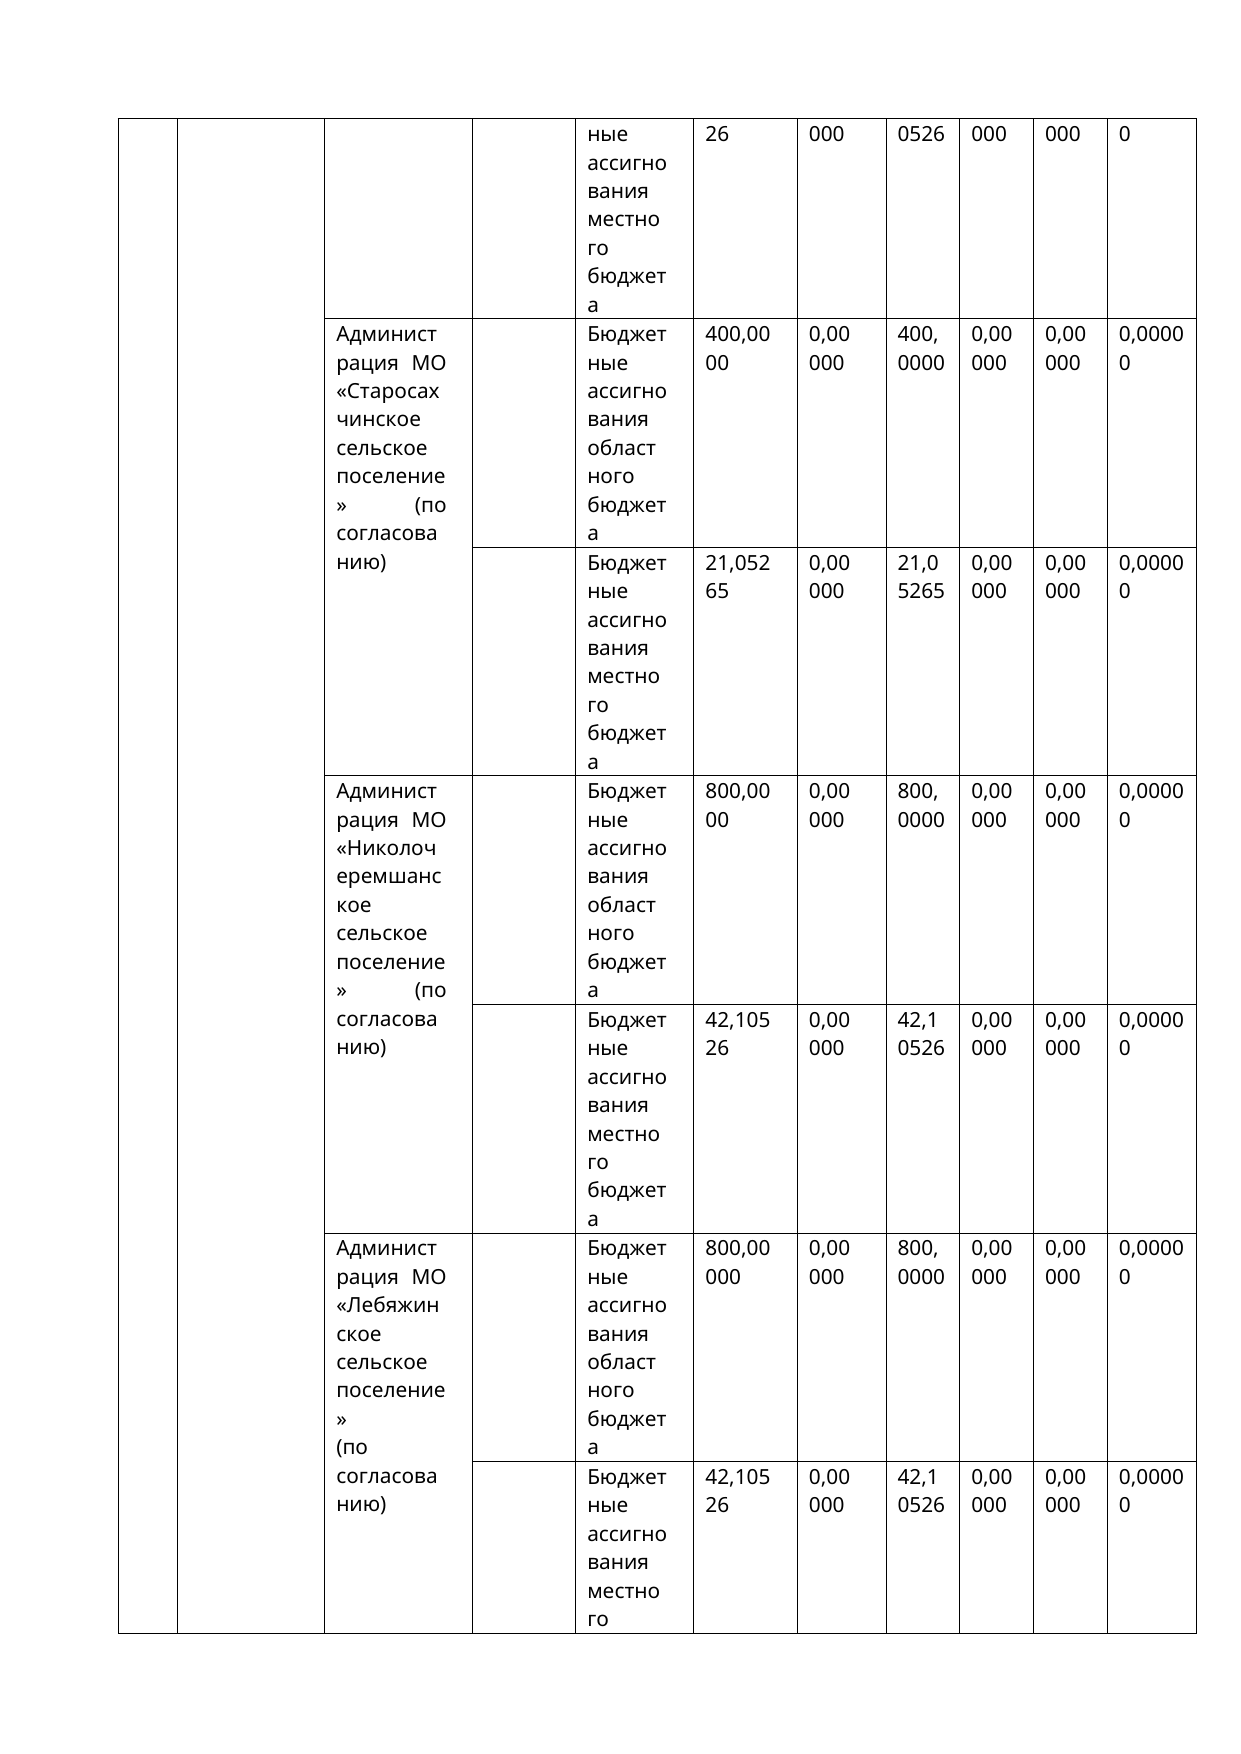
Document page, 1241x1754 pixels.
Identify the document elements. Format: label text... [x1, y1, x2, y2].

table_cell Администрация МО «Николочеремшанское сельское поселение» (по согласованию) [325, 776, 472, 1232]
table_cell 400,0000 [887, 319, 959, 547]
table_cell 0,00000 [960, 1234, 1033, 1461]
table_cell Бюджетные ассигнования областного бюджета [576, 776, 693, 1004]
table_cell 42,10526 [694, 1462, 797, 1633]
table_cell [473, 319, 575, 547]
table_cell 800,0000 [694, 776, 797, 1004]
table_cell 42,10526 [694, 1005, 797, 1232]
table_cell 42,10526 [887, 1462, 959, 1633]
table_cell 0,00000 [798, 1234, 886, 1461]
table_cell 42,10526 [694, 119, 797, 318]
table_cell 0,00000 [1108, 1005, 1196, 1232]
table_cell [473, 1005, 575, 1232]
table_cell 0,00000 [1034, 1462, 1107, 1633]
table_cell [576, 1234, 693, 1461]
table_cell 0,00000 [798, 1005, 886, 1232]
table_cell 0,00000 [1034, 1234, 1107, 1461]
table_cell 42,10526 [887, 119, 959, 318]
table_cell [576, 119, 693, 318]
table_cell 0,00000 [1034, 1005, 1107, 1232]
table_cell 0,00000 [960, 1462, 1033, 1633]
table_cell 0,00000 [1108, 119, 1196, 318]
table_cell 0,00000 [1034, 119, 1107, 318]
table_cell 0,00000 [798, 776, 886, 1004]
table_cell 0,00000 [1108, 319, 1196, 547]
table_cell [473, 776, 575, 1004]
table_cell 800,00000 [694, 1234, 797, 1461]
table_cell 0,00000 [1034, 319, 1107, 547]
table_cell 0,00000 [1108, 776, 1196, 1004]
table_cell Администрация МО «Старосахчинское сельское поселение» (по согласованию) [325, 319, 472, 775]
table_cell 21,05265 [887, 548, 959, 775]
table_cell 0,00000 [1034, 776, 1107, 1004]
table_cell 0,00000 [1034, 548, 1107, 775]
table_cell 0,00000 [960, 119, 1033, 318]
table_cell Бюджетные ассигнования местного бюджета [576, 1005, 693, 1232]
table_cell 0,00000 [960, 1005, 1033, 1232]
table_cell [576, 319, 693, 547]
table_cell 0,00000 [798, 548, 886, 775]
table_cell 800,0000 [887, 776, 959, 1004]
table_cell [473, 119, 575, 318]
table_cell 0,00000 [960, 548, 1033, 775]
table_cell [473, 548, 575, 775]
table_cell Администрация МО «Лебяжинское сельское поселение» (по согласованию) [325, 1234, 472, 1633]
table_cell [473, 1234, 575, 1461]
table_cell 42,10526 [887, 1005, 959, 1232]
table_cell 0,00000 [1108, 548, 1196, 775]
table_cell 0,00000 [798, 1462, 886, 1633]
table_cell 0,00000 [960, 319, 1033, 547]
table_cell 0,00000 [798, 119, 886, 318]
table_cell 21,05265 [694, 548, 797, 775]
table_cell 800,0000 [887, 1234, 959, 1461]
table_cell 0,00000 [960, 776, 1033, 1004]
table_cell 400,0000 [694, 319, 797, 547]
table_cell 0,00000 [1108, 1234, 1196, 1461]
table_cell 0,00000 [798, 319, 886, 547]
table_cell Бюджетные ассигнования местного бюджета [576, 548, 693, 775]
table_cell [576, 1462, 693, 1633]
table_cell [473, 1462, 575, 1633]
table_cell 0,00000 [1108, 1462, 1196, 1633]
